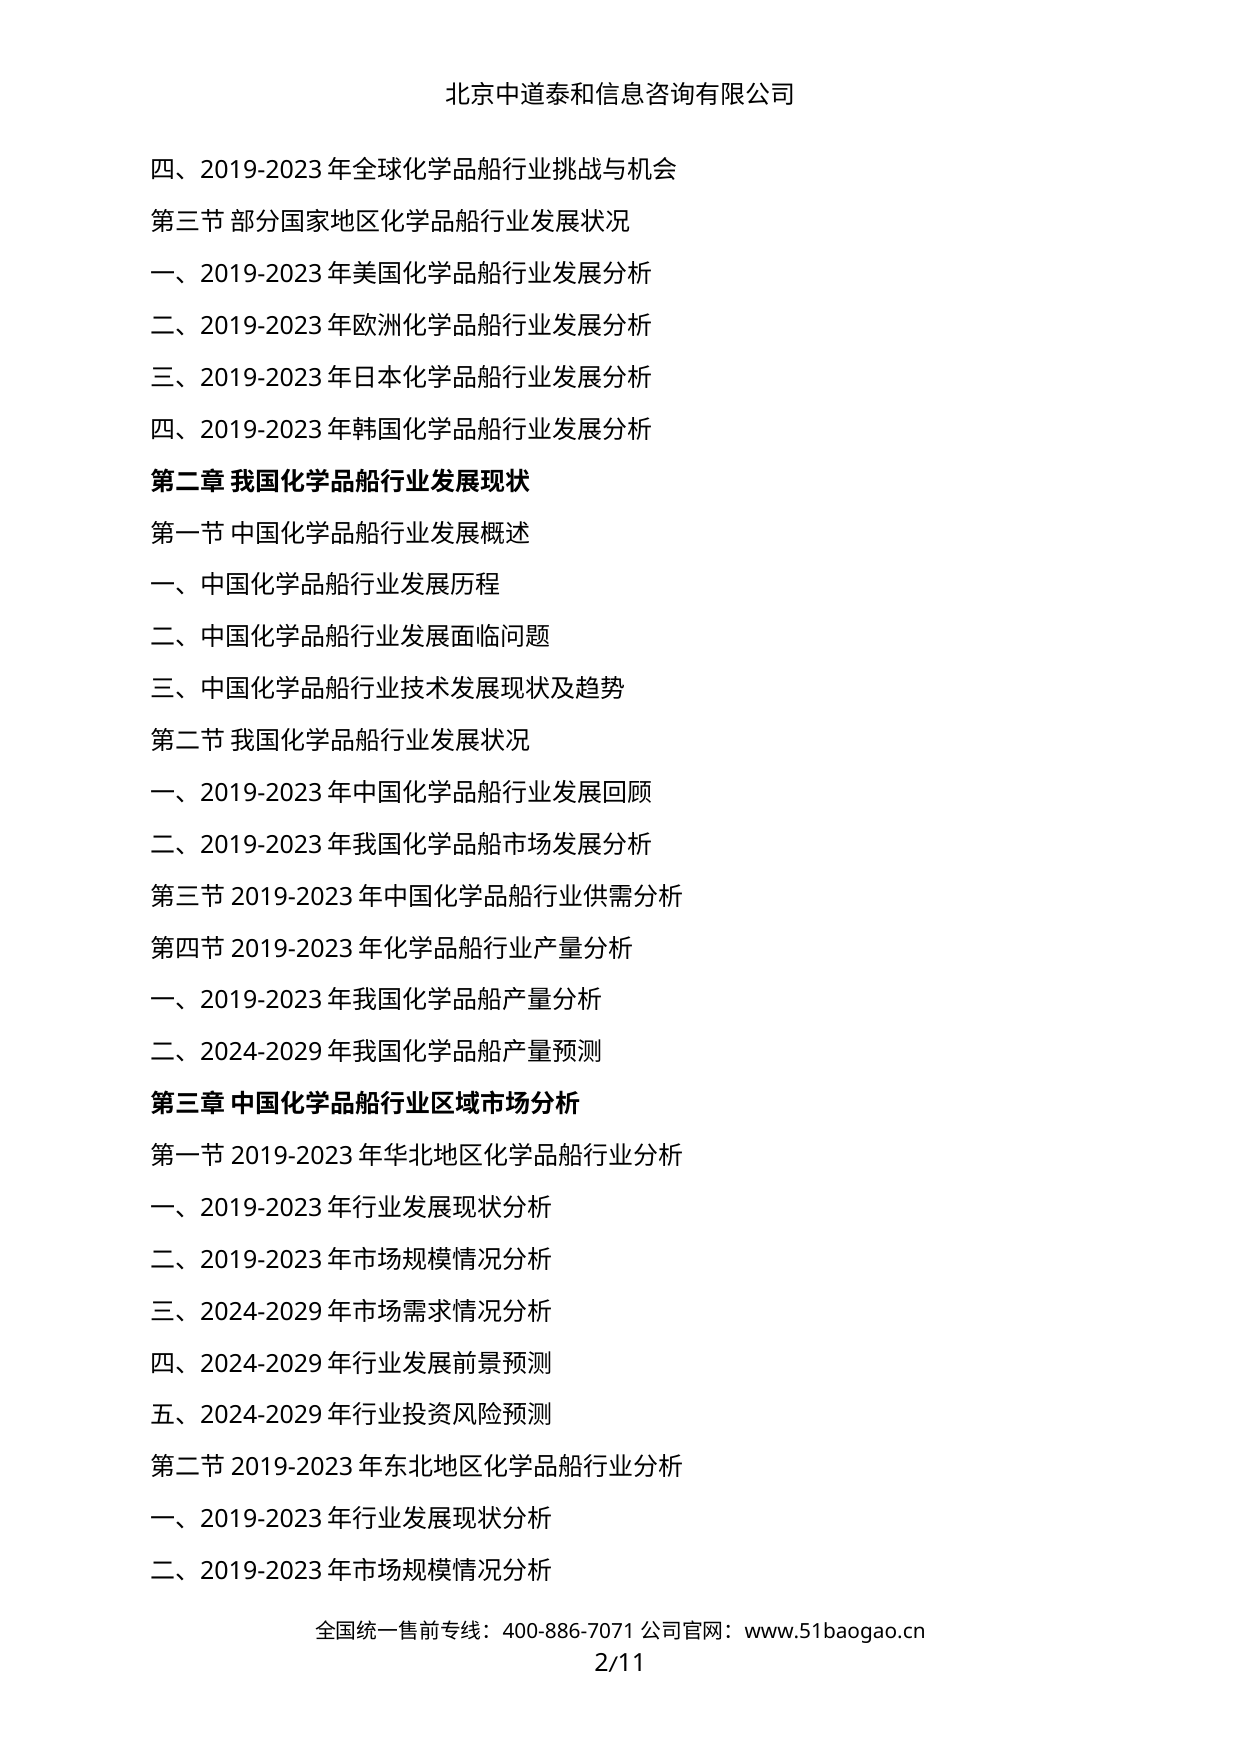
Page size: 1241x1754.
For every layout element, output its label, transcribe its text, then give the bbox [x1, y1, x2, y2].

text 第二节 2019-2023年东北地区化学品船行业分析 [150, 1447, 1090, 1483]
text 二、2024-2029年我国化学品船产量预测 [150, 1032, 1090, 1068]
text 第二节 我国化学品船行业发展状况 [150, 721, 1090, 757]
text 三、2019-2023年日本化学品船行业发展分析 [150, 357, 1090, 394]
text 第二章 我国化学品船行业发展现状 [150, 461, 1090, 497]
text 四、2024-2029年行业发展前景预测 [150, 1343, 1090, 1379]
text 一、2019-2023年行业发展现状分析 [150, 1499, 1090, 1535]
text 四、2019-2023年全球化学品船行业挑战与机会 [150, 150, 1090, 186]
text 二、2019-2023年市场规模情况分析 [150, 1239, 1090, 1276]
text 一、2019-2023年美国化学品船行业发展分析 [150, 254, 1090, 290]
text 第三节 部分国家地区化学品船行业发展状况 [150, 202, 1090, 238]
text 一、中国化学品船行业发展历程 [150, 565, 1090, 601]
text 二、2019-2023年欧洲化学品船行业发展分析 [150, 306, 1090, 342]
text 第三章 中国化学品船行业区域市场分析 [150, 1084, 1090, 1120]
text 第一节 中国化学品船行业发展概述 [150, 513, 1090, 549]
text 一、2019-2023年中国化学品船行业发展回顾 [150, 772, 1090, 809]
text 第三节 2019-2023年中国化学品船行业供需分析 [150, 876, 1090, 912]
text 四、2019-2023年韩国化学品船行业发展分析 [150, 409, 1090, 446]
text 第一节 2019-2023年华北地区化学品船行业分析 [150, 1136, 1090, 1172]
text 一、2019-2023年行业发展现状分析 [150, 1187, 1090, 1224]
text 二、中国化学品船行业发展面临问题 [150, 617, 1090, 653]
text 二、2019-2023年我国化学品船市场发展分析 [150, 824, 1090, 861]
text 一、2019-2023年我国化学品船产量分析 [150, 980, 1090, 1016]
text 第四节 2019-2023年化学品船行业产量分析 [150, 928, 1090, 964]
text 二、2019-2023年市场规模情况分析 [150, 1551, 1090, 1587]
text 三、2024-2029年市场需求情况分析 [150, 1291, 1090, 1327]
text 三、中国化学品船行业技术发展现状及趋势 [150, 669, 1090, 705]
text 五、2024-2029年行业投资风险预测 [150, 1395, 1090, 1431]
